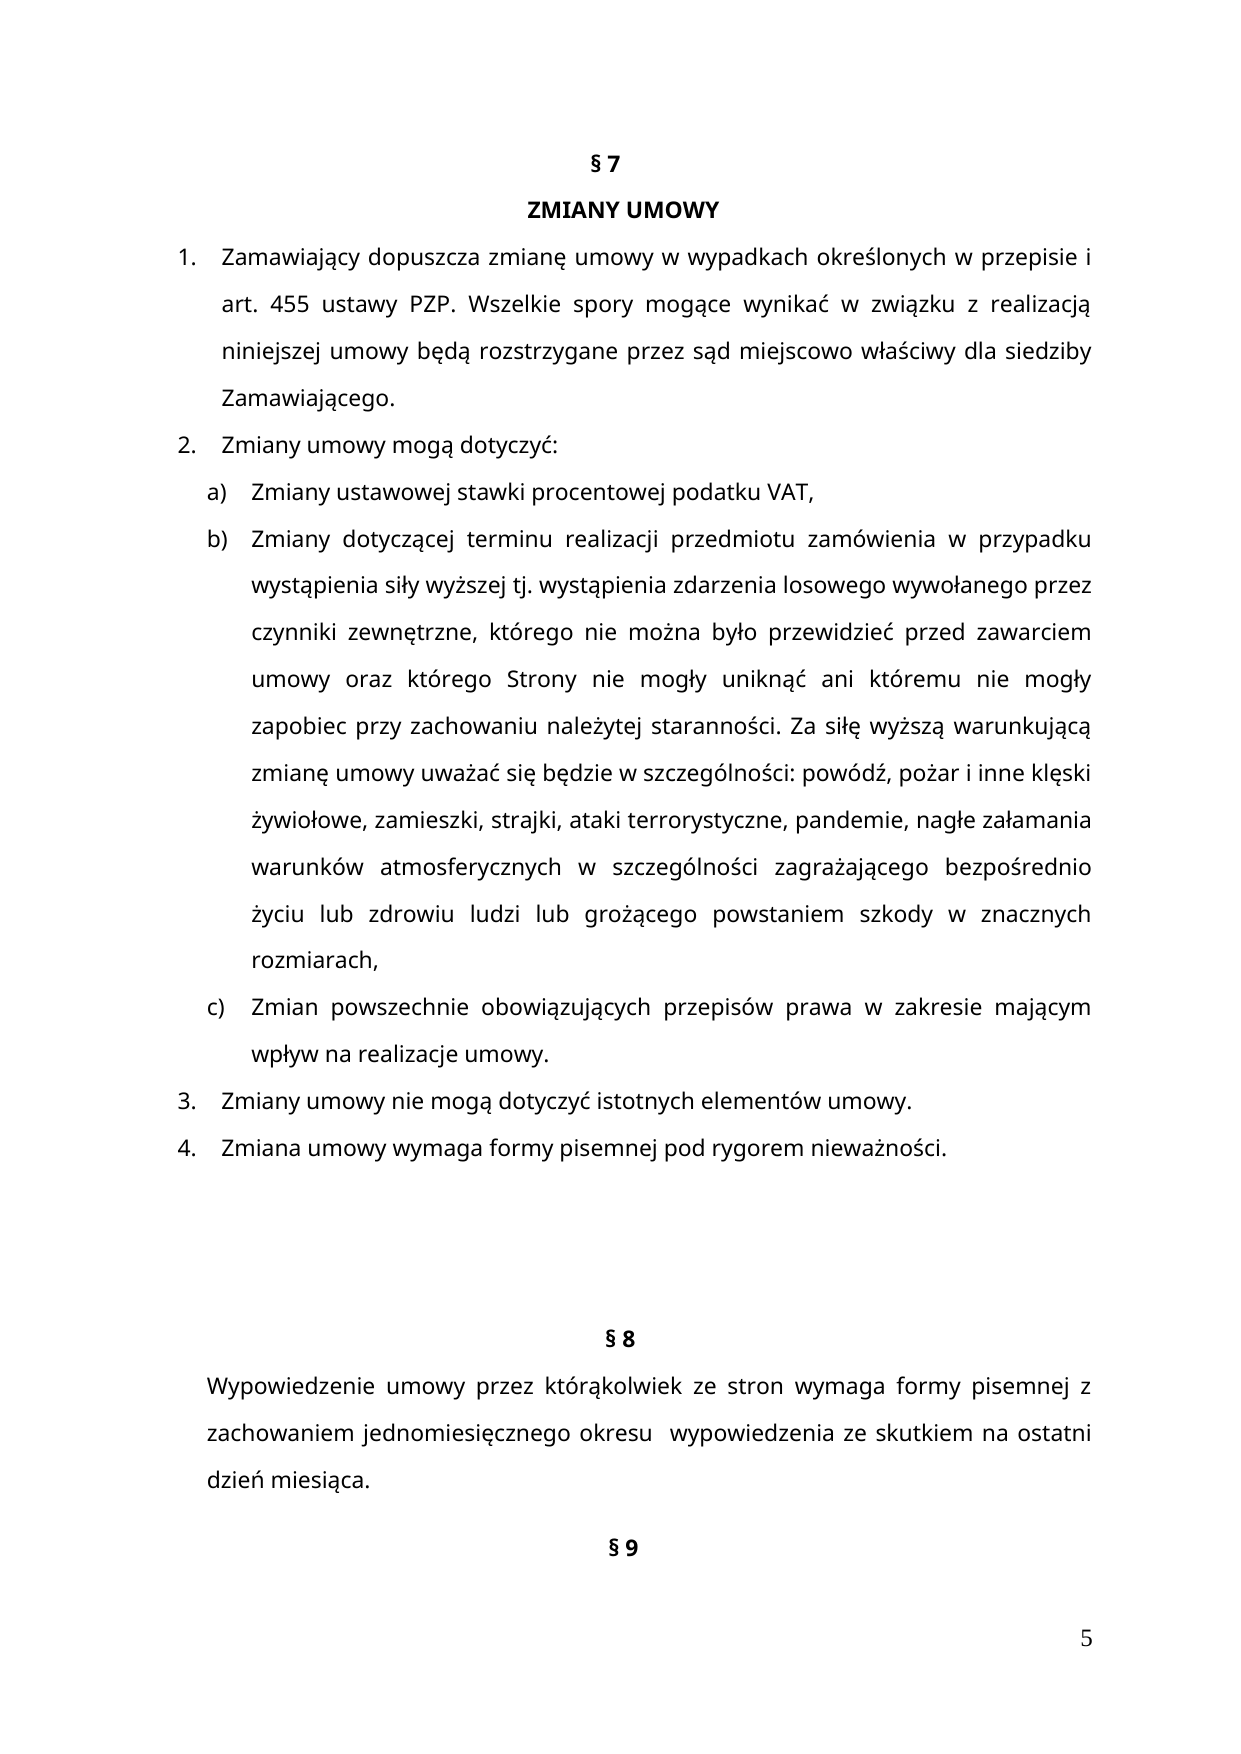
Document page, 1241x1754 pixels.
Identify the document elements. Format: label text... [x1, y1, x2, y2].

list Zamawiający dopuszcza zmianę umowy w wypadkach określonych w przepisie i art. 455 ustawy PZP. Wszelkie spory mogące wynikać w związku z realizacją niniejszej umowy będą rozstrzygane przez sąd miejscowo właściwy dla siedziby Zamawiającego. [177, 241, 1093, 413]
list Zmiany ustawowej stawki procentowej podatku VAT, [207, 476, 1093, 507]
text Wypowiedzenie umowy przez którąkolwiek ze stron wymaga formy pisemnej z zachowaniem jednomiesięcznego okresu wypowiedzenia ze skutkiem na ostatni dzień miesiąca. [207, 1370, 1093, 1495]
list Zmiany umowy nie mogą dotyczyć istotnych elementów umowy. [177, 1085, 1093, 1116]
list Zmiany umowy mogą dotyczyć: [177, 429, 1093, 460]
text § 9 [154, 1532, 1093, 1563]
list Zmian powszechnie obowiązujących przepisów prawa w zakresie mającym wpływ na realizacje umowy. [207, 991, 1093, 1069]
text § 8 [148, 1323, 1093, 1354]
list Zmiany dotyczącej terminu realizacji przedmiotu zamówienia w przypadku wystąpienia siły wyższej tj. wystąpienia zdarzenia losowego wywołanego przez czynniki zewnętrzne, którego nie można było przewidzieć przed zawarciem umowy oraz którego Strony nie mogły uniknąć ani któremu nie mogły zapobiec przy zachowaniu należytej staranności. Za siłę wyższą warunkującą zmianę umowy uważać się będzie w szczególności: powódź, pożar i inne klęski żywiołowe, zamieszki, strajki, ataki terrorystyczne, pandemie, nagłe załamania warunków atmosferycznych w szczególności zagrażającego bezpośrednio życiu lub zdrowiu ludzi lub grożącego powstaniem szkody w znacznych rozmiarach, [207, 523, 1093, 976]
text ZMIANY UMOWY [154, 194, 1093, 226]
text § 7 [154, 148, 1093, 179]
list Zmiana umowy wymaga formy pisemnej pod rygorem nieważności. [177, 1132, 1093, 1163]
